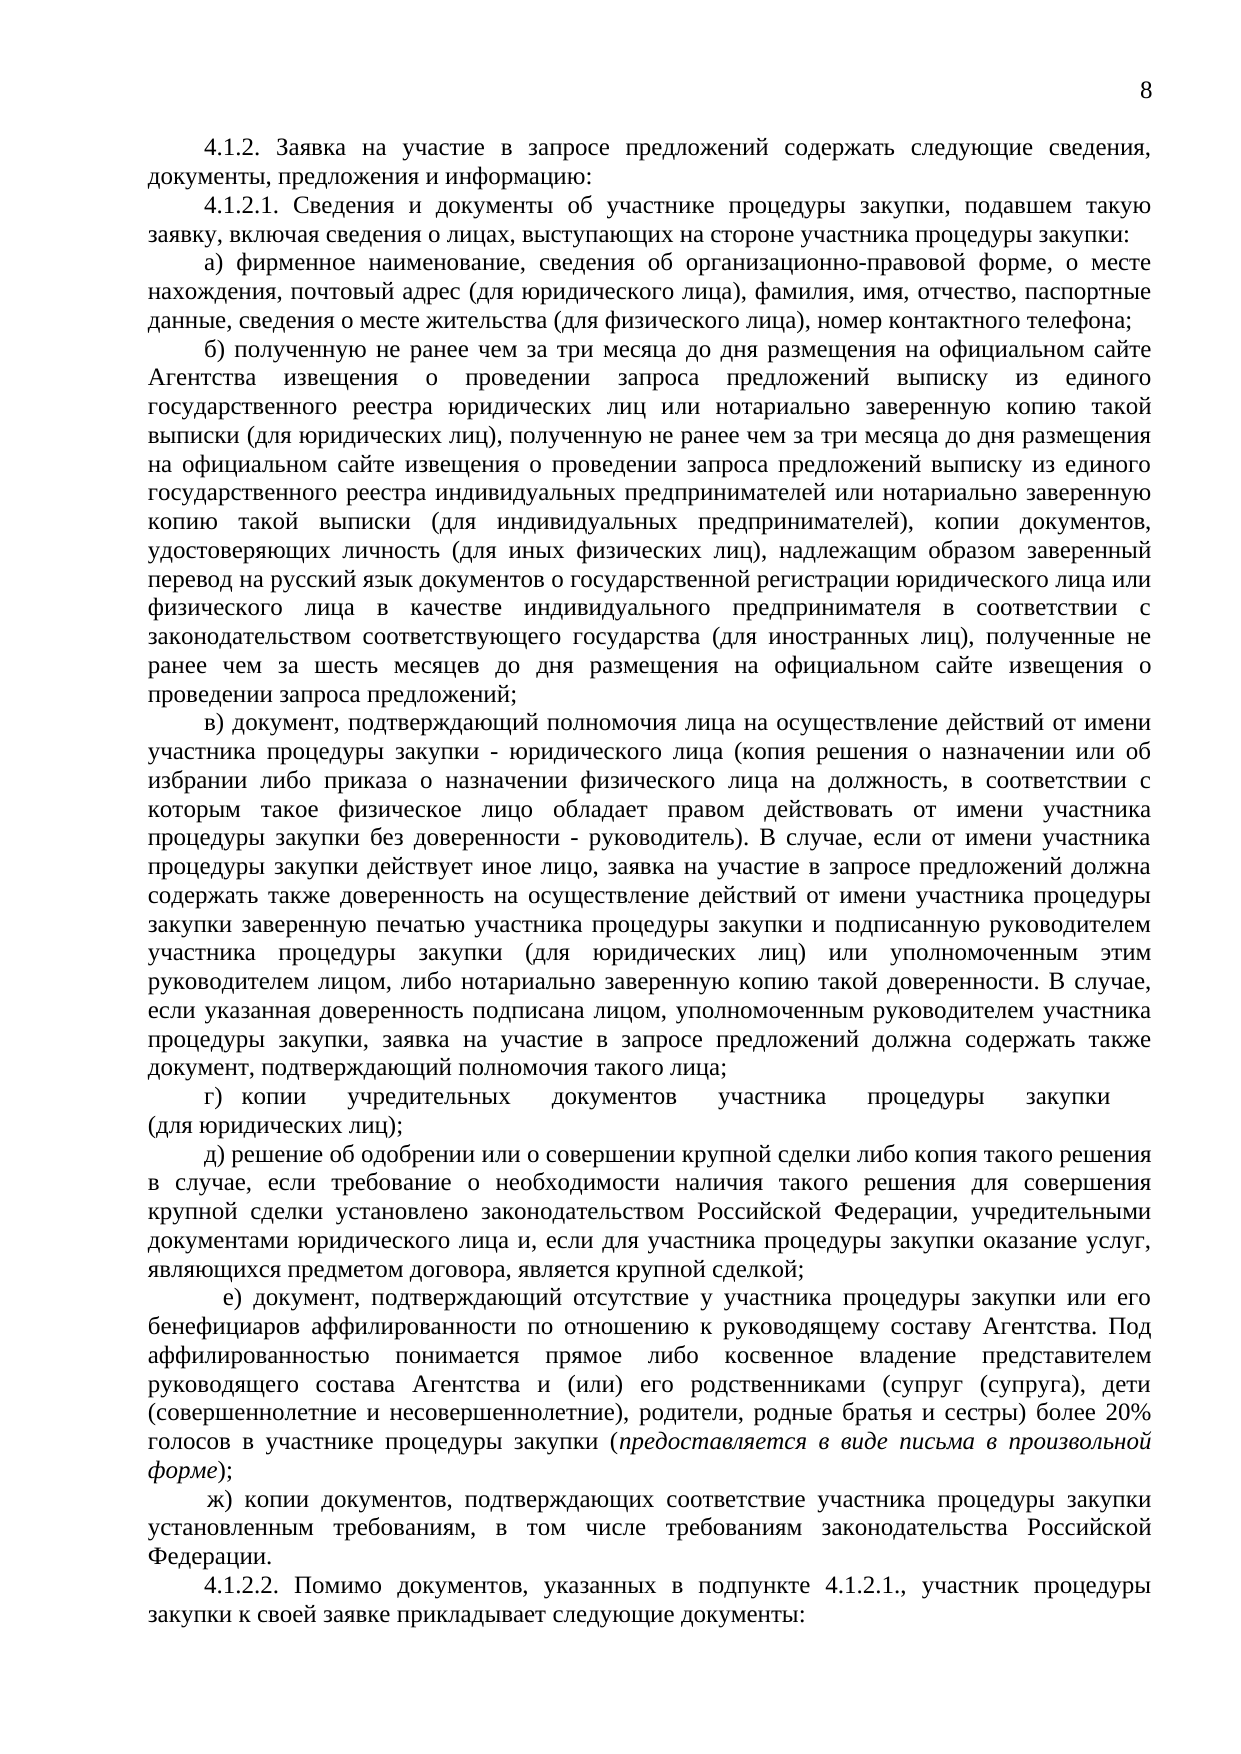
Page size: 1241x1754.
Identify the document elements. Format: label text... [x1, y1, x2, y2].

text ж) копии документов, подтверждающих соответствие участника процедуры закупки установленным требованиям, в том числе требованиям законодательства Российской Федерации. [148, 1484, 1152, 1570]
text в) документ, подтверждающий полномочия лица на осуществление действий от имени участника процедуры закупки - юридического лица (копия решения о назначении или об избрании либо приказа о назначении физического лица на должность, в соответствии с которым такое физическое лицо обладает правом действовать от имени участника процедуры закупки без доверенности - руководитель). В случае, если от имени участника процедуры закупки действует иное лицо, заявка на участие в запросе предложений должна содержать также доверенность на осуществление действий от имени участника процедуры закупки заверенную печатью участника процедуры закупки и подписанную руководителем участника процедуры закупки (для юридических лиц) или уполномоченным этим руководителем лицом, либо нотариально заверенную копию такой доверенности. В случае, если указанная доверенность подписана лицом, уполномоченным руководителем участника процедуры закупки, заявка на участие в запросе предложений должна содержать также документ, подтверждающий полномочия такого лица; [148, 707, 1152, 1081]
text а) фирменное наименование, сведения об организационно-правовой форме, о месте нахождения, почтовый адрес (для юридического лица), фамилия, имя, отчество, паспортные данные, сведения о месте жительства (для физического лица), номер контактного телефона; [148, 247, 1152, 334]
text е) документ, подтверждающий отсутствие у участника процедуры закупки или его бенефициаров аффилированности по отношению к руководящему составу Агентства. Под аффилированностью понимается прямое либо косвенное владение представителем руководящего состава Агентства и (или) его родственниками (супруг (супруга), дети (совершеннолетние и несовершеннолетние), родители, родные братья и сестры) более 20% голосов в участнике процедуры закупки (предоставляется в виде письма в произвольной форме); [148, 1282, 1152, 1484]
text 4.1.2. Заявка на участие в запросе предложений содержать следующие сведения, документы, предложения и информацию: [148, 132, 1152, 190]
text 4.1.2.1. Сведения и документы об участнике процедуры закупки, подавшем такую заявку, включая сведения о лицах, выступающих на стороне участника процедуры закупки: [148, 190, 1152, 247]
text б) полученную не ранее чем за три месяца до дня размещения на официальном сайте Агентства извещения о проведении запроса предложений выписку из единого государственного реестра юридических лиц или нотариально заверенную копию такой выписки (для юридических лиц), полученную не ранее чем за три месяца до дня размещения на официальном сайте извещения о проведении запроса предложений выписку из единого государственного реестра индивидуальных предпринимателей или нотариально заверенную копию такой выписки (для индивидуальных предпринимателей), копии документов, удостоверяющих личность (для иных физических лиц), надлежащим образом заверенный перевод на русский язык документов о государственной регистрации юридического лица или физического лица в качестве индивидуального предпринимателя в соответствии с законодательством соответствующего государства (для иностранных лиц), полученные не ранее чем за шесть месяцев до дня размещения на официальном сайте извещения о проведении запроса предложений; [148, 334, 1152, 707]
text 4.1.2.2. Помимо документов, указанных в подпункте 4.1.2.1., участник процедуры закупки к своей заявке прикладывает следующие документы: [148, 1570, 1152, 1627]
text г) копии учредительных документов участника процедуры закупки (для юридических лиц); [148, 1081, 1152, 1139]
text д) решение об одобрении или о совершении крупной сделки либо копия такого решения в случае, если требование о необходимости наличия такого решения для совершения крупной сделки установлено законодательством Российской Федерации, учредительными документами юридического лица и, если для участника процедуры закупки оказание услуг, являющихся предметом договора, является крупной сделкой; [148, 1139, 1152, 1282]
